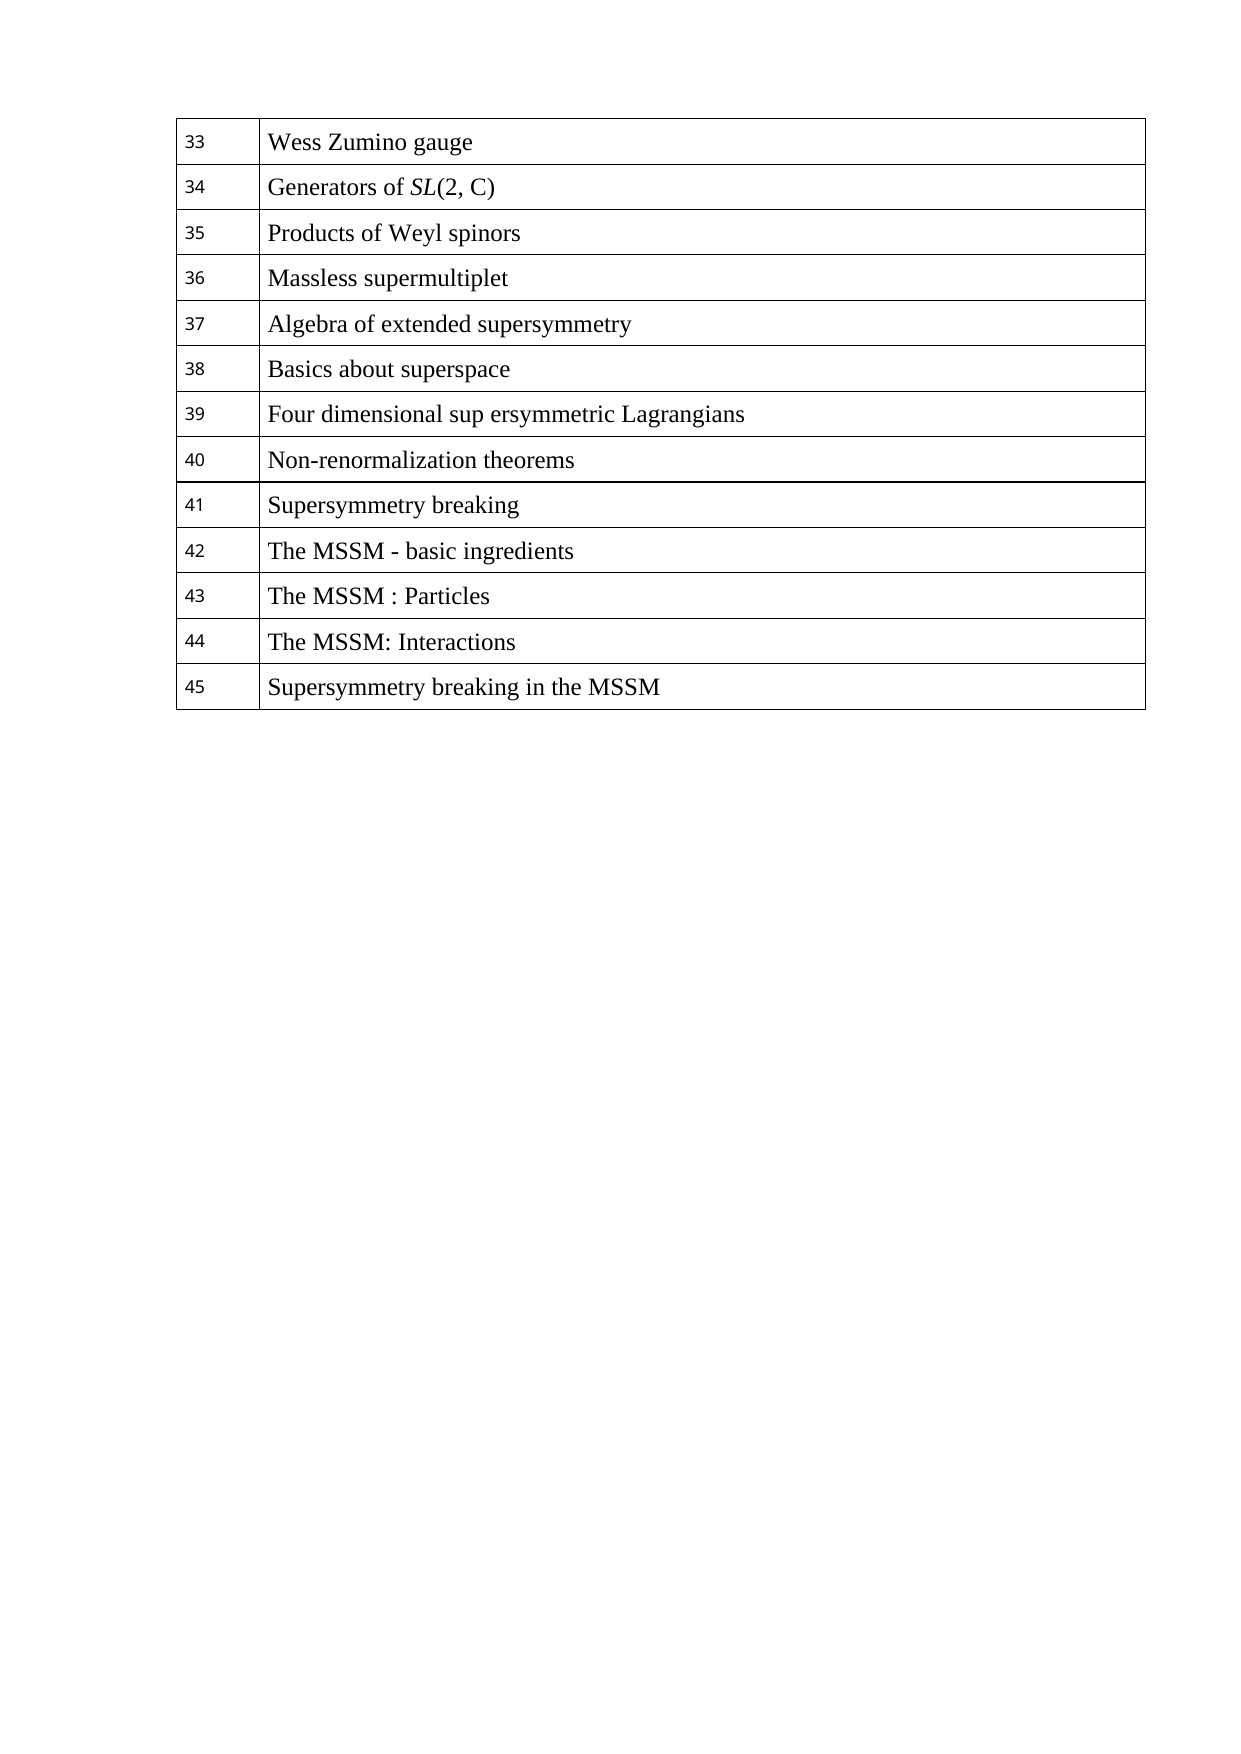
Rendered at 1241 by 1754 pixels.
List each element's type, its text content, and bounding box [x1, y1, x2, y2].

table_cell Generators of SL(2, C) [260, 165, 1145, 209]
table_cell Massless supermultiplet [260, 255, 1145, 300]
table_cell Basics about superspace [260, 346, 1145, 391]
table_cell Wess Zumino gauge [260, 119, 1145, 163]
table_cell Products of Weyl spinors [260, 210, 1145, 254]
table_cell 35 [177, 210, 259, 254]
table_cell 41 [177, 483, 259, 527]
table_cell The MSSM : Particles [260, 573, 1145, 618]
table_cell 44 [177, 619, 259, 663]
table_cell Algebra of extended supersymmetry [260, 301, 1145, 345]
table_cell The MSSM: Interactions [260, 619, 1145, 663]
table_cell 38 [177, 346, 259, 391]
table_cell 33 [177, 119, 259, 163]
table_cell The MSSM - basic ingredients [260, 528, 1145, 572]
table_cell Supersymmetry breaking in the MSSM [260, 664, 1145, 708]
table_cell Four dimensional sup ersymmetric Lagrangians [260, 392, 1145, 436]
table_cell 40 [177, 437, 259, 481]
table_cell 36 [177, 255, 259, 300]
table_cell Supersymmetry breaking [260, 483, 1145, 527]
table_cell 34 [177, 165, 259, 209]
table_cell 42 [177, 528, 259, 572]
table_cell 45 [177, 664, 259, 708]
table_cell 39 [177, 392, 259, 436]
table_cell 37 [177, 301, 259, 345]
table_cell Non-renormalization theorems [260, 437, 1145, 481]
table_cell 43 [177, 573, 259, 618]
